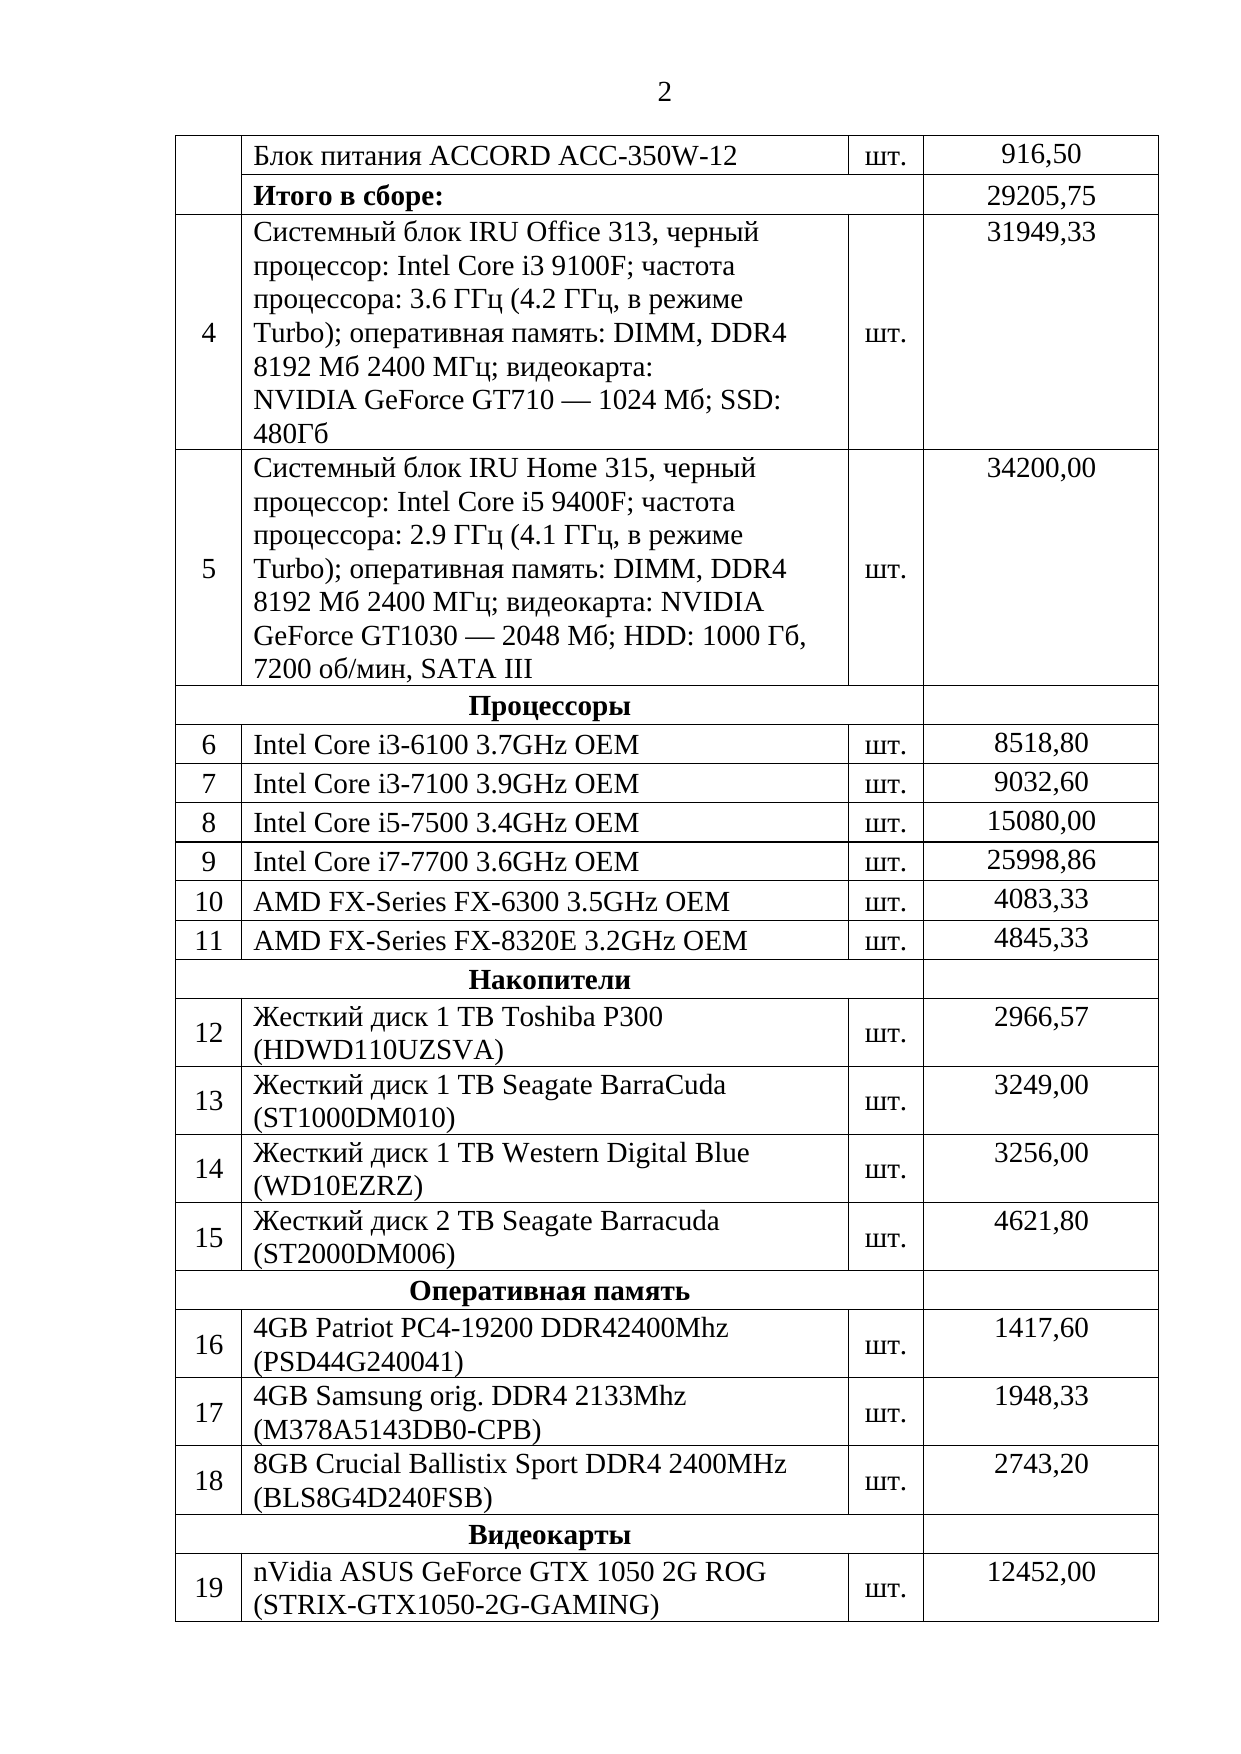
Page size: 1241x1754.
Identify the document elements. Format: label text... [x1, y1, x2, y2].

table_cell 1948,33 [924, 1378, 1158, 1445]
table_cell 8 [176, 803, 241, 841]
table_cell Системный блок IRU Home 315, черный процессор: Intel Core i5 9400F; частота процессора: 2.9 ГГц (4.1 ГГц, в режиме Turbo); оперативная память: DIMM, DDR4 8192 Мб 2400 МГц; видеокарта: NVIDIA GeForce GT1030 — 2048 Мб; HDD: 1000 Гб, 7200 об/мин, SATA III [242, 450, 848, 685]
table_cell 6 [176, 725, 241, 763]
table_cell 11 [176, 921, 241, 958]
table_cell AMD FX-Series FX-6300 3.5GHz OEM [242, 881, 848, 919]
table_cell 14 [176, 1135, 241, 1202]
table_cell шт. [849, 1310, 923, 1377]
table_cell 19 [176, 1554, 241, 1621]
table_cell Intel Core i7-7700 3.6GHz OEM [242, 843, 848, 880]
table_cell 15080,00 [924, 803, 1158, 841]
table_cell 4621,80 [924, 1203, 1158, 1270]
table_cell 5 [176, 450, 241, 685]
table_cell 16 [176, 1310, 241, 1377]
table_cell AMD FX-Series FX-8320E 3.2GHz OEM [242, 921, 848, 958]
table_cell Оперативная память [176, 1271, 923, 1309]
table_cell шт. [849, 1203, 923, 1270]
table_cell 34200,00 [924, 450, 1158, 685]
table_cell 18 [176, 1446, 241, 1513]
table_cell 3256,00 [924, 1135, 1158, 1202]
table_cell Жесткий диск 2 TB Seagate Barracuda (ST2000DM006) [242, 1203, 848, 1270]
table_cell шт. [849, 1554, 923, 1621]
table_cell шт. [849, 999, 923, 1066]
table_cell 12452,00 [924, 1554, 1158, 1621]
table_cell 4 [176, 215, 241, 449]
table_cell [924, 1515, 1158, 1553]
table_cell Итого в сборе: [242, 175, 923, 213]
table_cell 13 [176, 1067, 241, 1134]
table_cell 3249,00 [924, 1067, 1158, 1134]
table_cell 10 [176, 881, 241, 919]
table_cell [924, 686, 1158, 724]
table_cell 4083,33 [924, 881, 1158, 919]
table_cell 7 [176, 764, 241, 802]
table_cell Жесткий диск 1 TB Western Digital Blue (WD10EZRZ) [242, 1135, 848, 1202]
table_cell 25998,86 [924, 843, 1158, 880]
table_cell шт. [849, 215, 923, 449]
table_cell шт. [849, 136, 923, 174]
table_cell шт. [849, 1446, 923, 1513]
table_cell Жесткий диск 1 TB Seagate BarraCuda (ST1000DM010) [242, 1067, 848, 1134]
table_cell 4GB Samsung orig. DDR4 2133Mhz (M378A5143DB0-CPB) [242, 1378, 848, 1445]
table_cell Блок питания ACCORD ACC-350W-12 [242, 136, 848, 174]
table_cell Жесткий диск 1 TB Toshiba P300 (HDWD110UZSVA) [242, 999, 848, 1066]
table_cell nVidia ASUS GeForce GTX 1050 2G ROG (STRIX-GTX1050-2G-GAMING) [242, 1554, 848, 1621]
table_cell Процессоры [176, 686, 923, 724]
table_cell шт. [849, 1067, 923, 1134]
table_cell 9032,60 [924, 764, 1158, 802]
table_cell 12 [176, 999, 241, 1066]
table_cell Системный блок IRU Office 313, черный процессор: Intel Core i3 9100F; частота процессора: 3.6 ГГц (4.2 ГГц, в режиме Turbo); оперативная память: DIMM, DDR4 8192 Мб 2400 МГц; видеокарта: NVIDIA GeForce GT710 — 1024 Мб; SSD: 480Гб [242, 215, 848, 449]
table_cell 9 [176, 843, 241, 880]
table_cell 4845,33 [924, 921, 1158, 958]
table_cell шт. [849, 881, 923, 919]
table_cell 29205,75 [924, 175, 1158, 213]
table_cell 2966,57 [924, 999, 1158, 1066]
table_cell Intel Core i3-6100 3.7GHz OEM [242, 725, 848, 763]
table_cell 1417,60 [924, 1310, 1158, 1377]
table_cell шт. [849, 803, 923, 841]
table_cell [924, 1271, 1158, 1309]
table_cell 15 [176, 1203, 241, 1270]
table_cell шт. [849, 764, 923, 802]
table_cell Накопители [176, 960, 923, 998]
table_cell [924, 960, 1158, 998]
table_cell шт. [849, 725, 923, 763]
table_cell Intel Core i3-7100 3.9GHz OEM [242, 764, 848, 802]
table_cell шт. [849, 1135, 923, 1202]
table_cell шт. [849, 921, 923, 958]
table_cell 916,50 [924, 136, 1158, 174]
table_cell шт. [849, 450, 923, 685]
table_cell 4GB Patriot PC4-19200 DDR42400Mhz (PSD44G240041) [242, 1310, 848, 1377]
table_cell 31949,33 [924, 215, 1158, 449]
table_cell 2743,20 [924, 1446, 1158, 1513]
table_cell Видеокарты [176, 1515, 923, 1553]
table_cell шт. [849, 1378, 923, 1445]
table_cell шт. [849, 843, 923, 880]
table_cell 8518,80 [924, 725, 1158, 763]
table_cell 8GB Crucial Ballistix Sport DDR4 2400MHz (BLS8G4D240FSB) [242, 1446, 848, 1513]
table_cell 17 [176, 1378, 241, 1445]
table_cell Intel Core i5-7500 3.4GHz OEM [242, 803, 848, 841]
